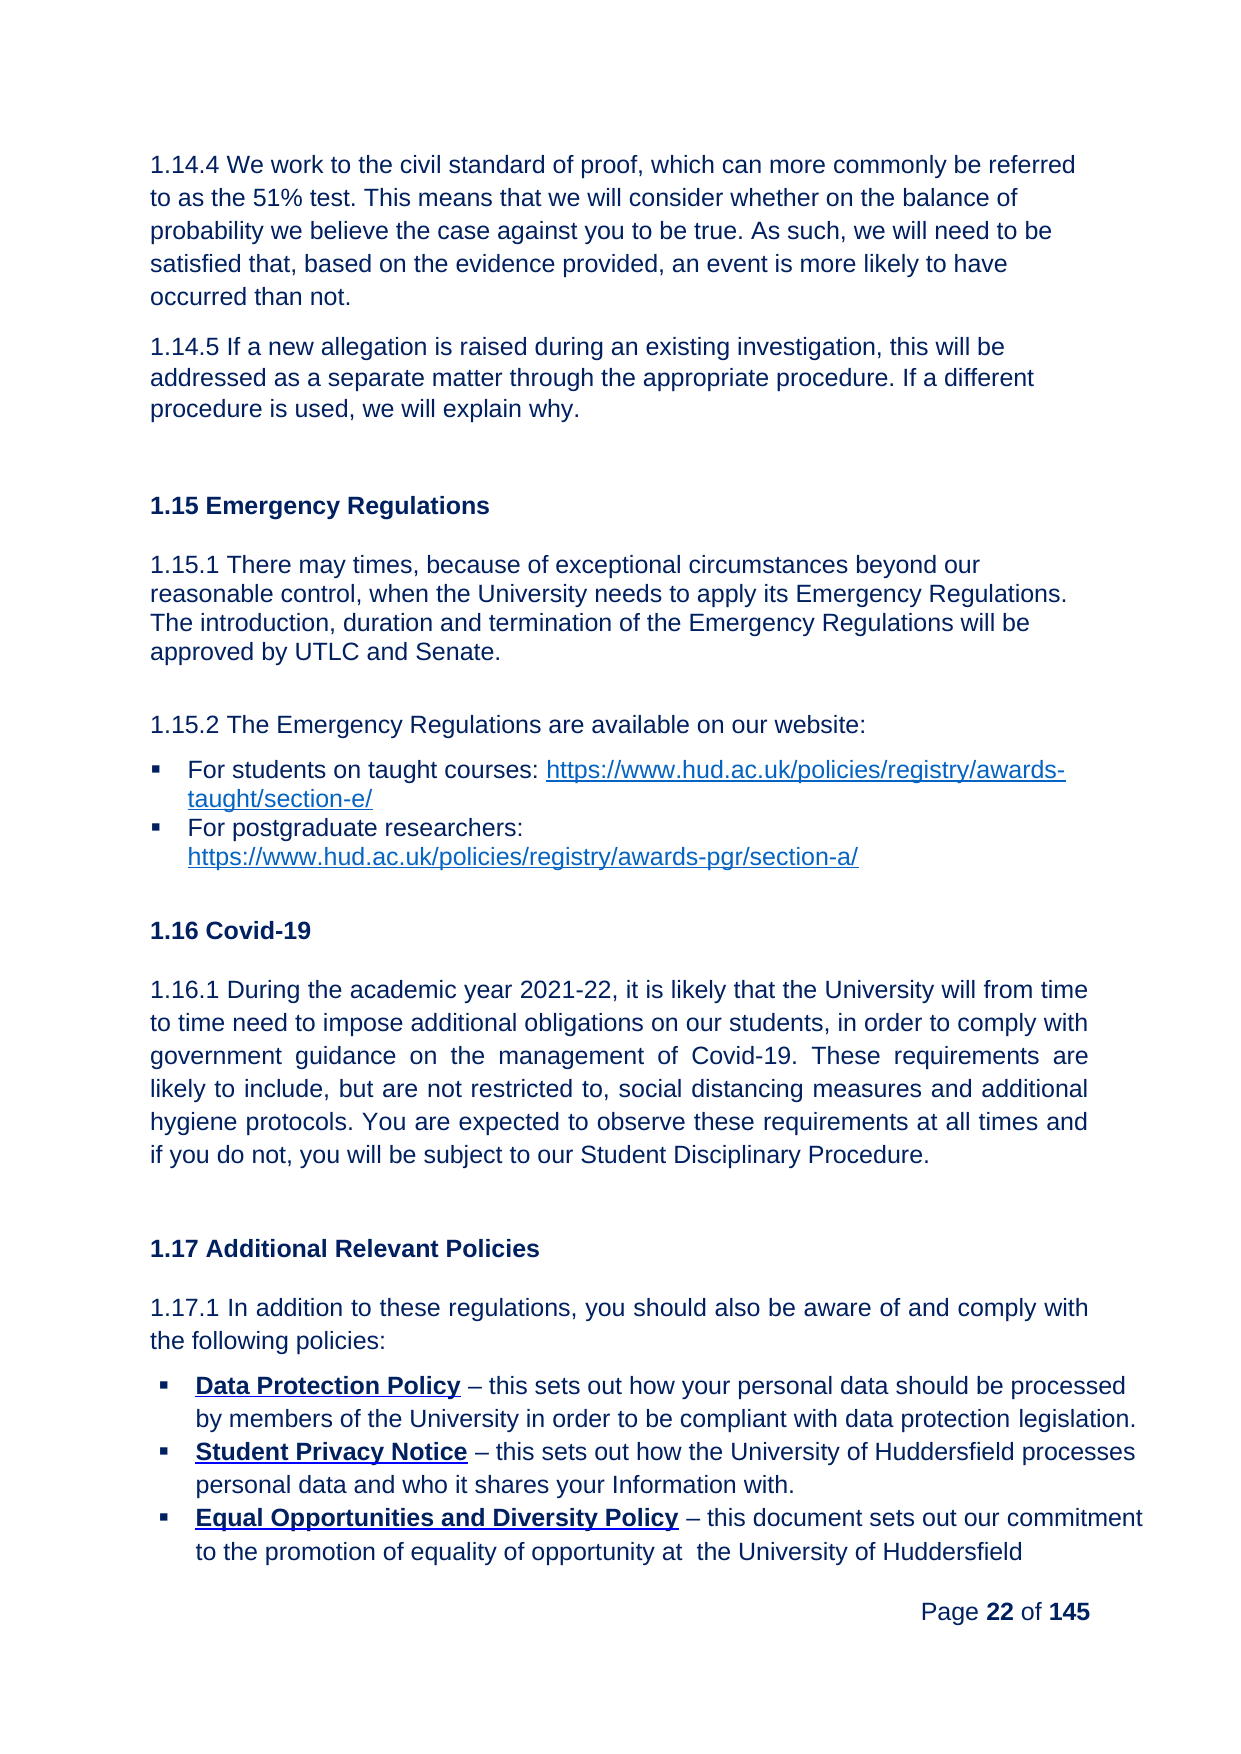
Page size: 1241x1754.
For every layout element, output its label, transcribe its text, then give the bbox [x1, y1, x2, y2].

subtitle 1.17 Additional Relevant Policies [150, 1233, 1090, 1262]
list For students on taught courses: https://www.hud.ac.uk/policies/registry/awards-taught/section-e/ [150, 755, 1069, 813]
text 1.14.5 If a new allegation is raised during an existing investigation, this will be addressed as a separate matter through the appropriate procedure. If a different procedure is used, we will explain why. [150, 332, 1090, 423]
subtitle 1.15 Emergency Regulations [150, 491, 1090, 520]
text 1.14.4 We work to the civil standard of proof, which can more commonly be referred to as the 51% test. This means that we will consider whether on the balance of probability we believe the case against you to be true. As such, we will need to be satisfied that, based on the evidence provided, an event is more likely to have occurred than not. [150, 150, 1090, 311]
text https://www.hud.ac.uk/policies/registry/awards-pgr/section-a/ [187, 842, 1069, 871]
list Student Privacy Notice – this sets out how the University of Huddersfield processes personal data and who it shares your Information with. [158, 1437, 1152, 1499]
subtitle 1.16 Covid-19 [150, 916, 1090, 945]
list Data Protection Policy – this sets out how your personal data should be processed by members of the University in order to be compliant with data protection legislation. [158, 1371, 1152, 1433]
text 1.16.1 During the academic year 2021-22, it is likely that the University will from time to time need to impose additional obligations on our students, in order to comply with government guidance on the management of Covid-19. These requirements are likely to include, but are not restricted to, social distancing measures and additional hygiene protocols. You are expected to observe these requirements at all times and if you do not, you will be subject to our Student Disciplinary Procedure. [150, 975, 1090, 1169]
text 1.17.1 In addition to these regulations, you should also be aware of and comply with the following policies: [150, 1293, 1090, 1354]
list For postgraduate researchers: [150, 813, 1069, 842]
text 1.15.2 The Emergency Regulations are available on our website: [150, 710, 1069, 739]
text 1.15.1 There may times, because of exceptional circumstances beyond our reasonable control, when the University needs to apply its Emergency Regulations. The introduction, duration and termination of the Emergency Regulations will be approved by UTLC and Senate. [150, 550, 1069, 665]
list Equal Opportunities and Diversity Policy – this document sets out our commitment to the promotion of equality of opportunity at the University of Huddersfield [158, 1503, 1152, 1565]
